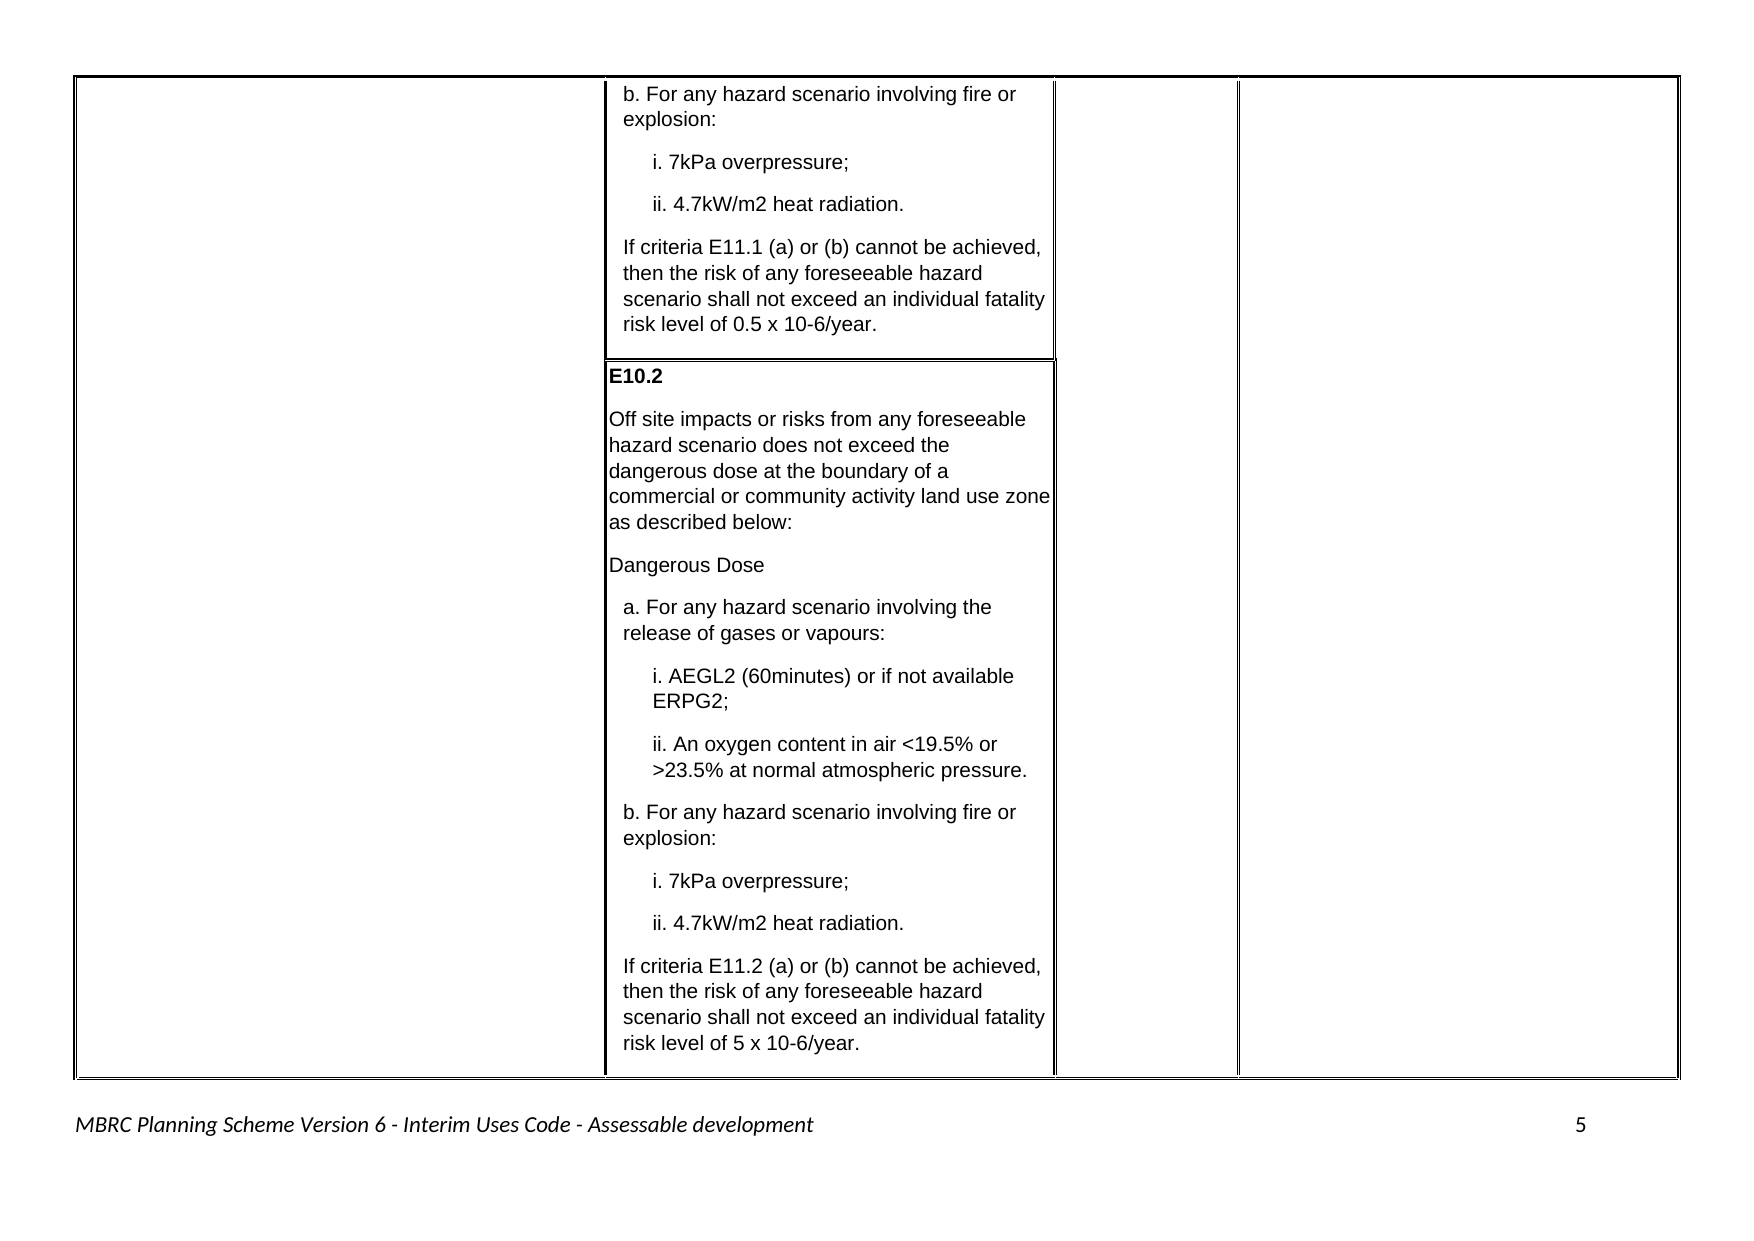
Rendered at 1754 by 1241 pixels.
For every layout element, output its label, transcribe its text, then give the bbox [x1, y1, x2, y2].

table_cell [1055, 78, 1239, 1077]
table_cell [605, 78, 1055, 358]
table_cell E10.2 Off site impacts or risks from any foreseeable hazard scenario does not exceed the dangerous dose at the boundary of a commercial or community activity land use zone as described below: Dangerous Dose a. For any hazard scenario involving the release of gases or vapours: i. AEGL2 (60minutes) or if not available ERPG2; ii. An oxygen content in air <19.5% or >23.5% at normal atmospheric pressure. b. For any hazard scenario involving fire or explosion: i. 7kPa overpressure; ii. 4.7kW/m2 heat radiation. If criteria E11.2 (a) or (b) cannot be achieved, then the risk of any foreseeable hazard scenario shall not exceed an individual fatality risk level of 5 x 10-6/year. [605, 362, 1055, 1077]
table_cell [1239, 78, 1677, 1077]
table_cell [77, 78, 605, 1077]
